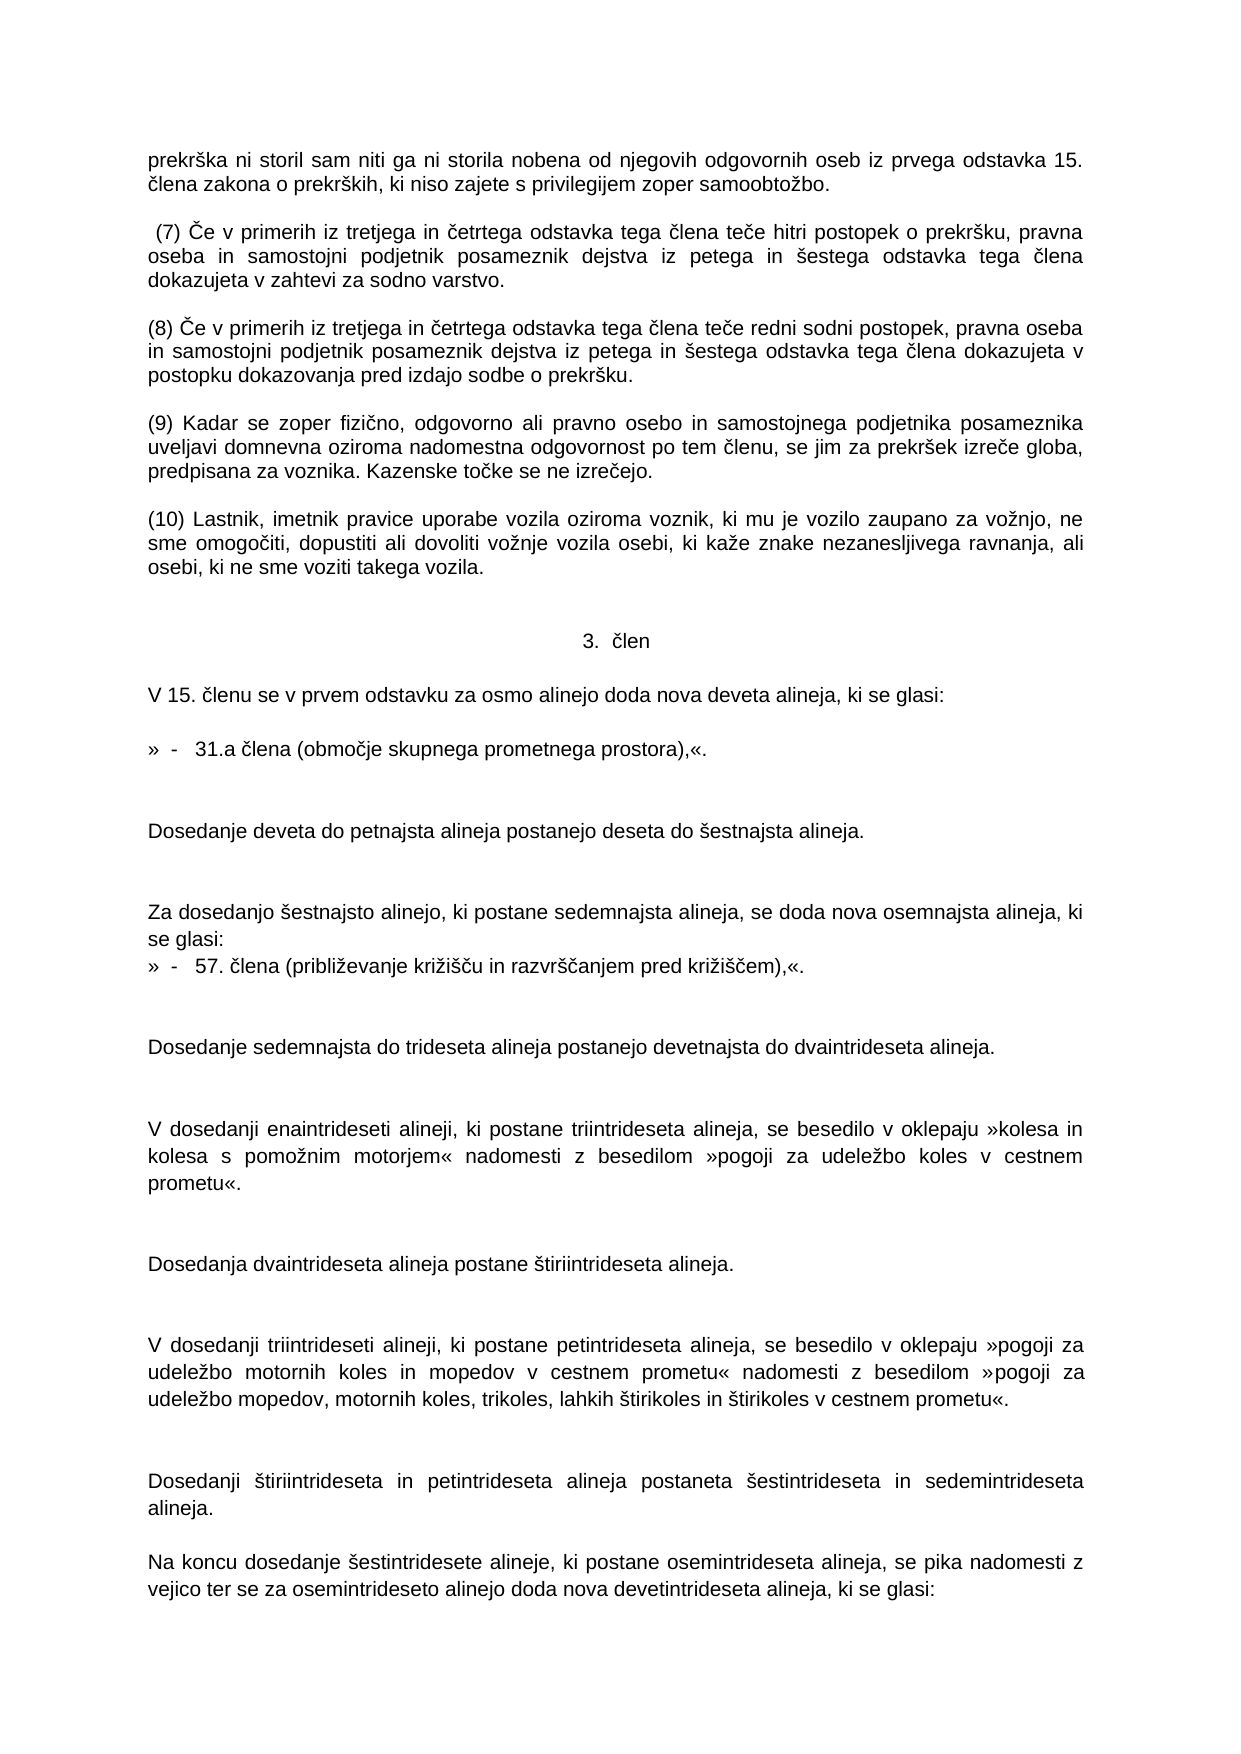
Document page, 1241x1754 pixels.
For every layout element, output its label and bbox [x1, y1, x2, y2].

table_cell [136, 148, 1096, 1602]
